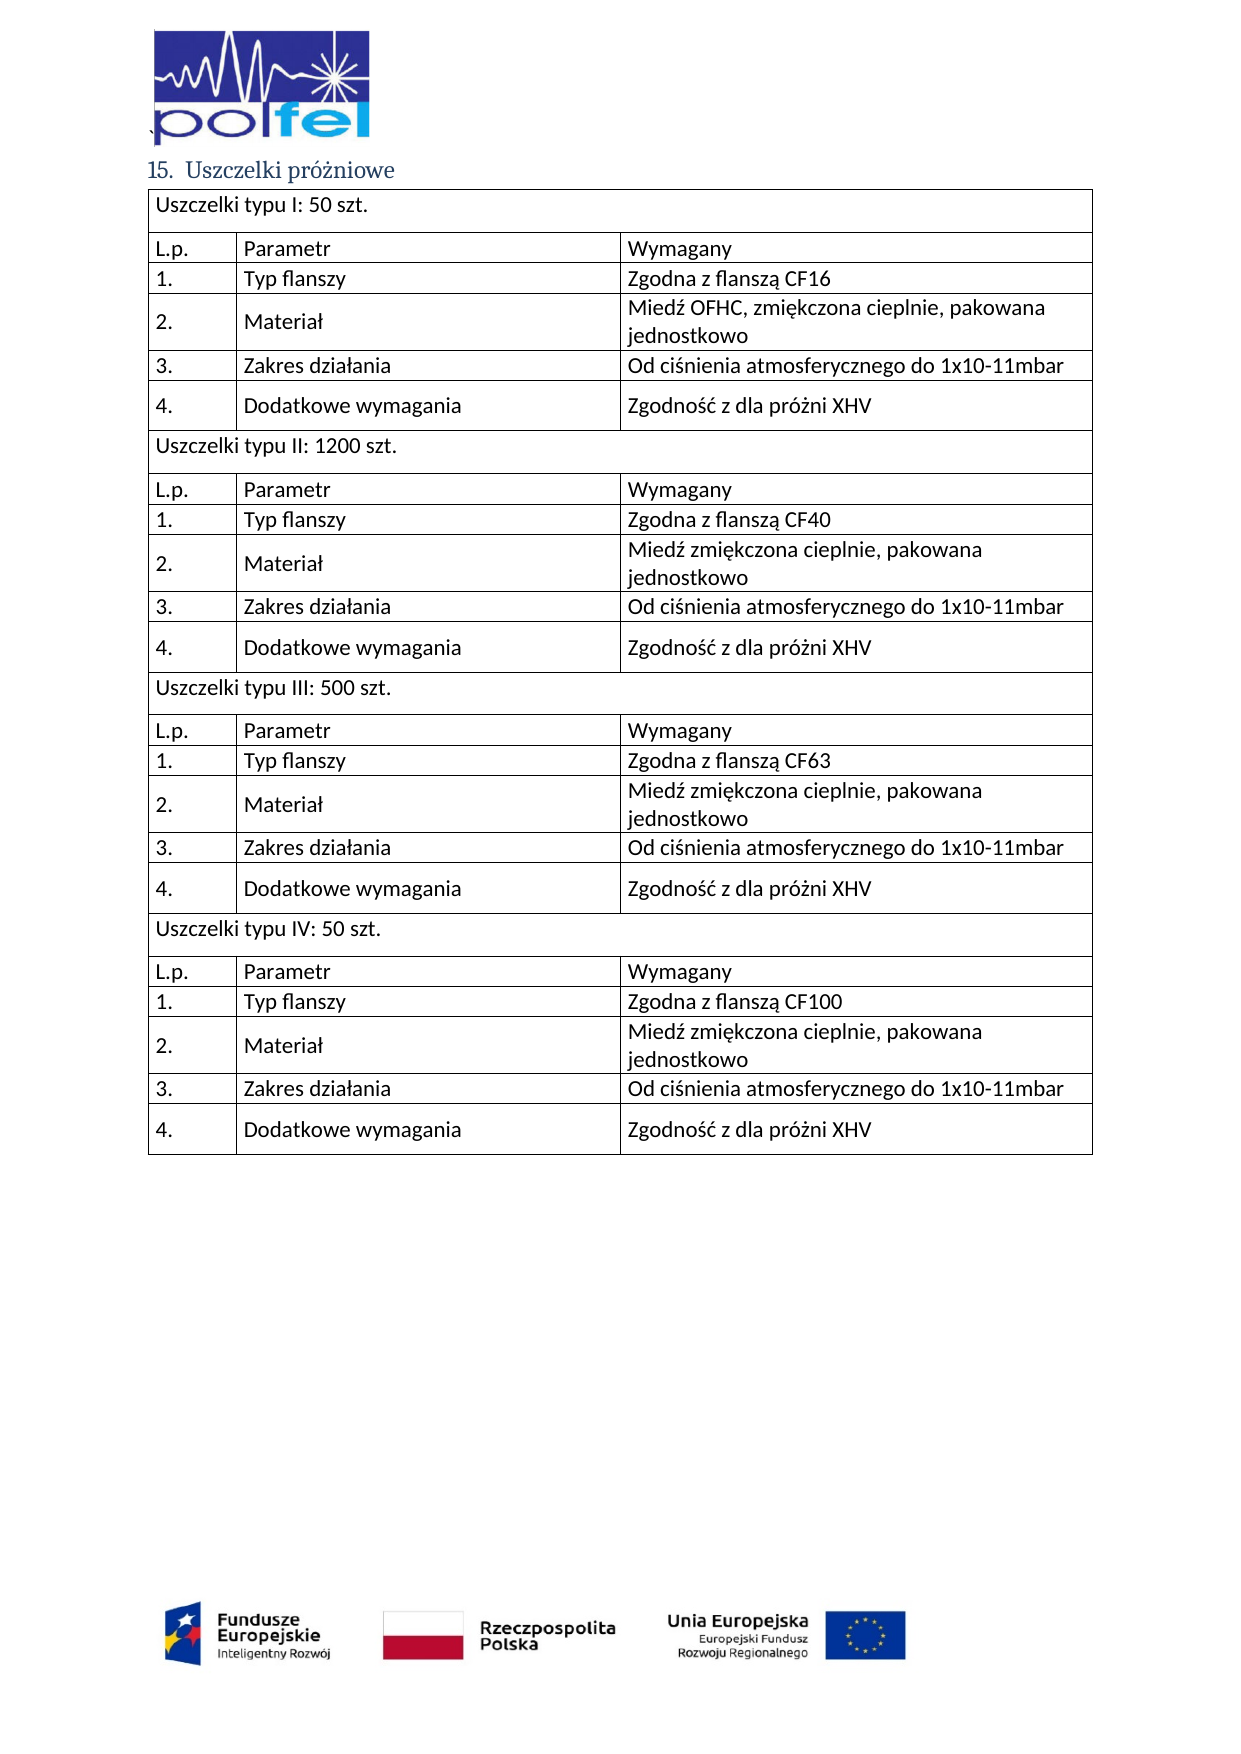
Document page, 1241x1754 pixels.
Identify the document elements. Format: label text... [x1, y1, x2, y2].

table_cell Wymagany [621, 233, 1092, 262]
table_cell 3. [149, 351, 236, 380]
table_cell 4. [149, 622, 236, 672]
table_cell 1. [149, 746, 236, 775]
table_cell Zgodna z flanszą CF63 [621, 746, 1092, 775]
table_cell Zakres działania [237, 351, 620, 380]
table_cell Typ flanszy [237, 505, 620, 534]
table_cell Miedź zmiękczona cieplnie, pakowana jednostkowo [621, 776, 1092, 832]
table_cell Zakres działania [237, 833, 620, 862]
table_cell Uszczelki typu IV: 50 szt. [149, 914, 1092, 956]
table_cell Zgodna z flanszą CF100 [621, 987, 1092, 1016]
table_cell 3. [149, 592, 236, 621]
table_cell Dodatkowe wymagania [237, 381, 620, 430]
table_cell Zgodność z dla próżni XHV [621, 863, 1092, 913]
table_cell Wymagany [621, 715, 1092, 744]
table_cell Zgodność z dla próżni XHV [621, 622, 1092, 672]
picture [154, 29, 370, 147]
table_cell 2. [149, 535, 236, 591]
table_cell 4. [149, 863, 236, 913]
table_cell L.p. [149, 474, 236, 503]
table_cell Od ciśnienia atmosferycznego do 1x10-11mbar [621, 1074, 1092, 1103]
table_cell Od ciśnienia atmosferycznego do 1x10-11mbar [621, 833, 1092, 862]
table_cell 1. [149, 987, 236, 1016]
table_cell Uszczelki typu III: 500 szt. [149, 673, 1092, 714]
table_cell Zgodna z flanszą CF40 [621, 505, 1092, 534]
table_cell L.p. [149, 715, 236, 744]
table_cell Zgodność z dla próżni XHV [621, 381, 1092, 430]
table_cell Materiał [237, 535, 620, 591]
table_cell 2. [149, 1017, 236, 1073]
table_cell Zakres działania [237, 592, 620, 621]
table_cell Dodatkowe wymagania [237, 622, 620, 672]
table_cell Parametr [237, 957, 620, 986]
table_cell Parametr [237, 233, 620, 262]
table_cell Parametr [237, 715, 620, 744]
table_cell Materiał [237, 294, 620, 349]
table_cell Wymagany [621, 957, 1092, 986]
table_cell Materiał [237, 1017, 620, 1073]
table_header Uszczelki typu I: 50 szt. [149, 190, 1092, 232]
table_cell 1. [149, 263, 236, 292]
table_cell Parametr [237, 474, 620, 503]
table_cell 3. [149, 833, 236, 862]
table_cell 4. [149, 1104, 236, 1154]
table_cell Dodatkowe wymagania [237, 1104, 620, 1154]
table_cell Typ flanszy [237, 987, 620, 1016]
table_cell Wymagany [621, 474, 1092, 503]
table_cell Zgodna z flanszą CF16 [621, 263, 1092, 292]
table_cell Uszczelki typu II: 1200 szt. [149, 431, 1092, 473]
table_cell Od ciśnienia atmosferycznego do 1x10-11mbar [621, 351, 1092, 380]
table_cell 3. [149, 1074, 236, 1103]
table_cell Miedź zmiękczona cieplnie, pakowana jednostkowo [621, 535, 1092, 591]
table_cell Miedź OFHC, zmiękczona cieplnie, pakowana jednostkowo [621, 294, 1092, 349]
subtitle Uszczelki próżniowe [148, 156, 1093, 185]
table_cell 2. [149, 294, 236, 349]
table_cell L.p. [149, 233, 236, 262]
table_cell Typ flanszy [237, 263, 620, 292]
table_cell Zgodność z dla próżni XHV [621, 1104, 1092, 1154]
table_cell Zakres działania [237, 1074, 620, 1103]
table_cell 2. [149, 776, 236, 832]
table_cell 1. [149, 505, 236, 534]
table_cell Miedź zmiękczona cieplnie, pakowana jednostkowo [621, 1017, 1092, 1073]
picture [147, 1585, 923, 1681]
table_cell Typ flanszy [237, 746, 620, 775]
table_cell L.p. [149, 957, 236, 986]
table_cell Materiał [237, 776, 620, 832]
table_cell Od ciśnienia atmosferycznego do 1x10-11mbar [621, 592, 1092, 621]
table_cell 4. [149, 381, 236, 430]
table_cell Dodatkowe wymagania [237, 863, 620, 913]
